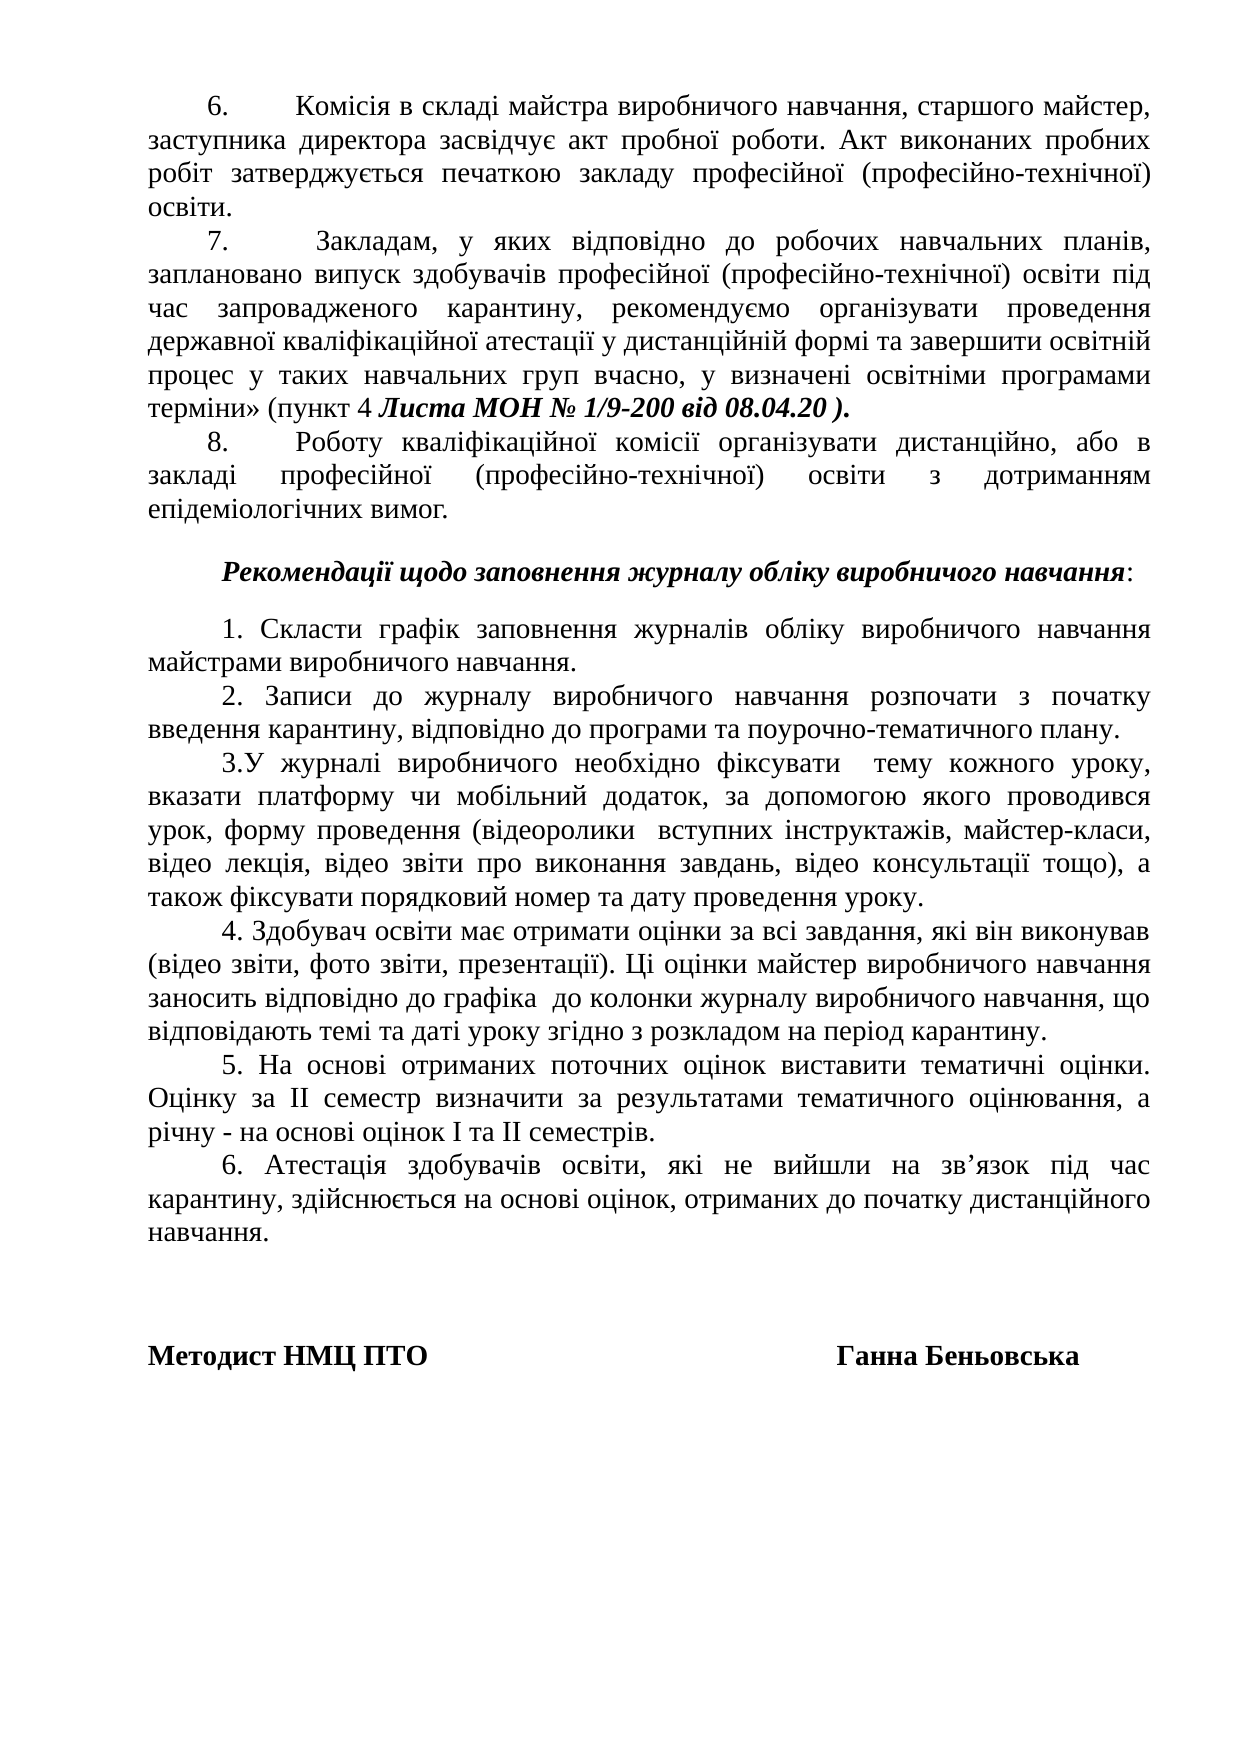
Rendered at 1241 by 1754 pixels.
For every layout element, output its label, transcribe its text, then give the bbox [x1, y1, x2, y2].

list Роботу кваліфікаційної комісії організувати дистанційно, або в закладі професійної (професійно-технічної) освіти з дотриманням епідеміологічних вимог. [148, 424, 1152, 524]
text Методист НМЦ ПТО Ганна Беньовська [148, 1338, 1152, 1371]
list Комісія в складі майстра виробничого навчання, старшого майстер, заступника директора засвідчує акт пробної роботи. Акт виконаних пробних робіт затверджується печаткою закладу професійної (професійно-технічної) освіти. [148, 88, 1152, 223]
text 6. Атестація здобувачів освіти, які не вийшли на зв’язок під час карантину, здійснюється на основі оцінок, отриманих до початку дистанційного навчання. [148, 1147, 1152, 1248]
text 5. На основі отриманих поточних оцінок виставити тематичні оцінки. Оцінку за ІІ семестр визначити за результатами тематичного оцінювання, а річну - на основі оцінок І та ІІ семестрів. [148, 1047, 1152, 1147]
list Закладам, у яких відповідно до робочих навчальних планів, заплановано випуск здобувачів професійної (професійно-технічної) освіти під час запровадженого карантину, рекомендуємо організувати проведення державної кваліфікаційної атестації у дистанційній формі та завершити освітній процес у таких навчальних груп вчасно, у визначені освітніми програмами терміни» (пункт 4 Листа МОН № 1/9-200 від 08.04.20 ). [148, 223, 1152, 424]
text 2. Записи до журналу виробничого навчання розпочати з початку введення карантину, відповідно до програми та поурочно-тематичного плану. [148, 678, 1152, 745]
text Рекомендації щодо заповнення журналу обліку виробничого навчання: [148, 554, 1152, 587]
text 4. Здобувач освіти має отримати оцінки за всі завдання, які він виконував (відео звіти, фото звіти, презентації). Ці оцінки майстер виробничого навчання заносить відповідно до графіка до колонки журналу виробничого навчання, що відповідають темі та даті уроку згідно з розкладом на період карантину. [148, 913, 1152, 1047]
text 1. Скласти графік заповнення журналів обліку виробничого навчання майстрами виробничого навчання. [148, 611, 1152, 678]
text 3.У журналі виробничого необхідно фіксувати тему кожного уроку, вказати платформу чи мобільний додаток, за допомогою якого проводився урок, форму проведення (відеоролики вступних інструктажів, майстер-класи, відео лекція, відео звіти про виконання завдань, відео консультації тощо), а також фіксувати порядковий номер та дату проведення уроку. [148, 745, 1152, 913]
